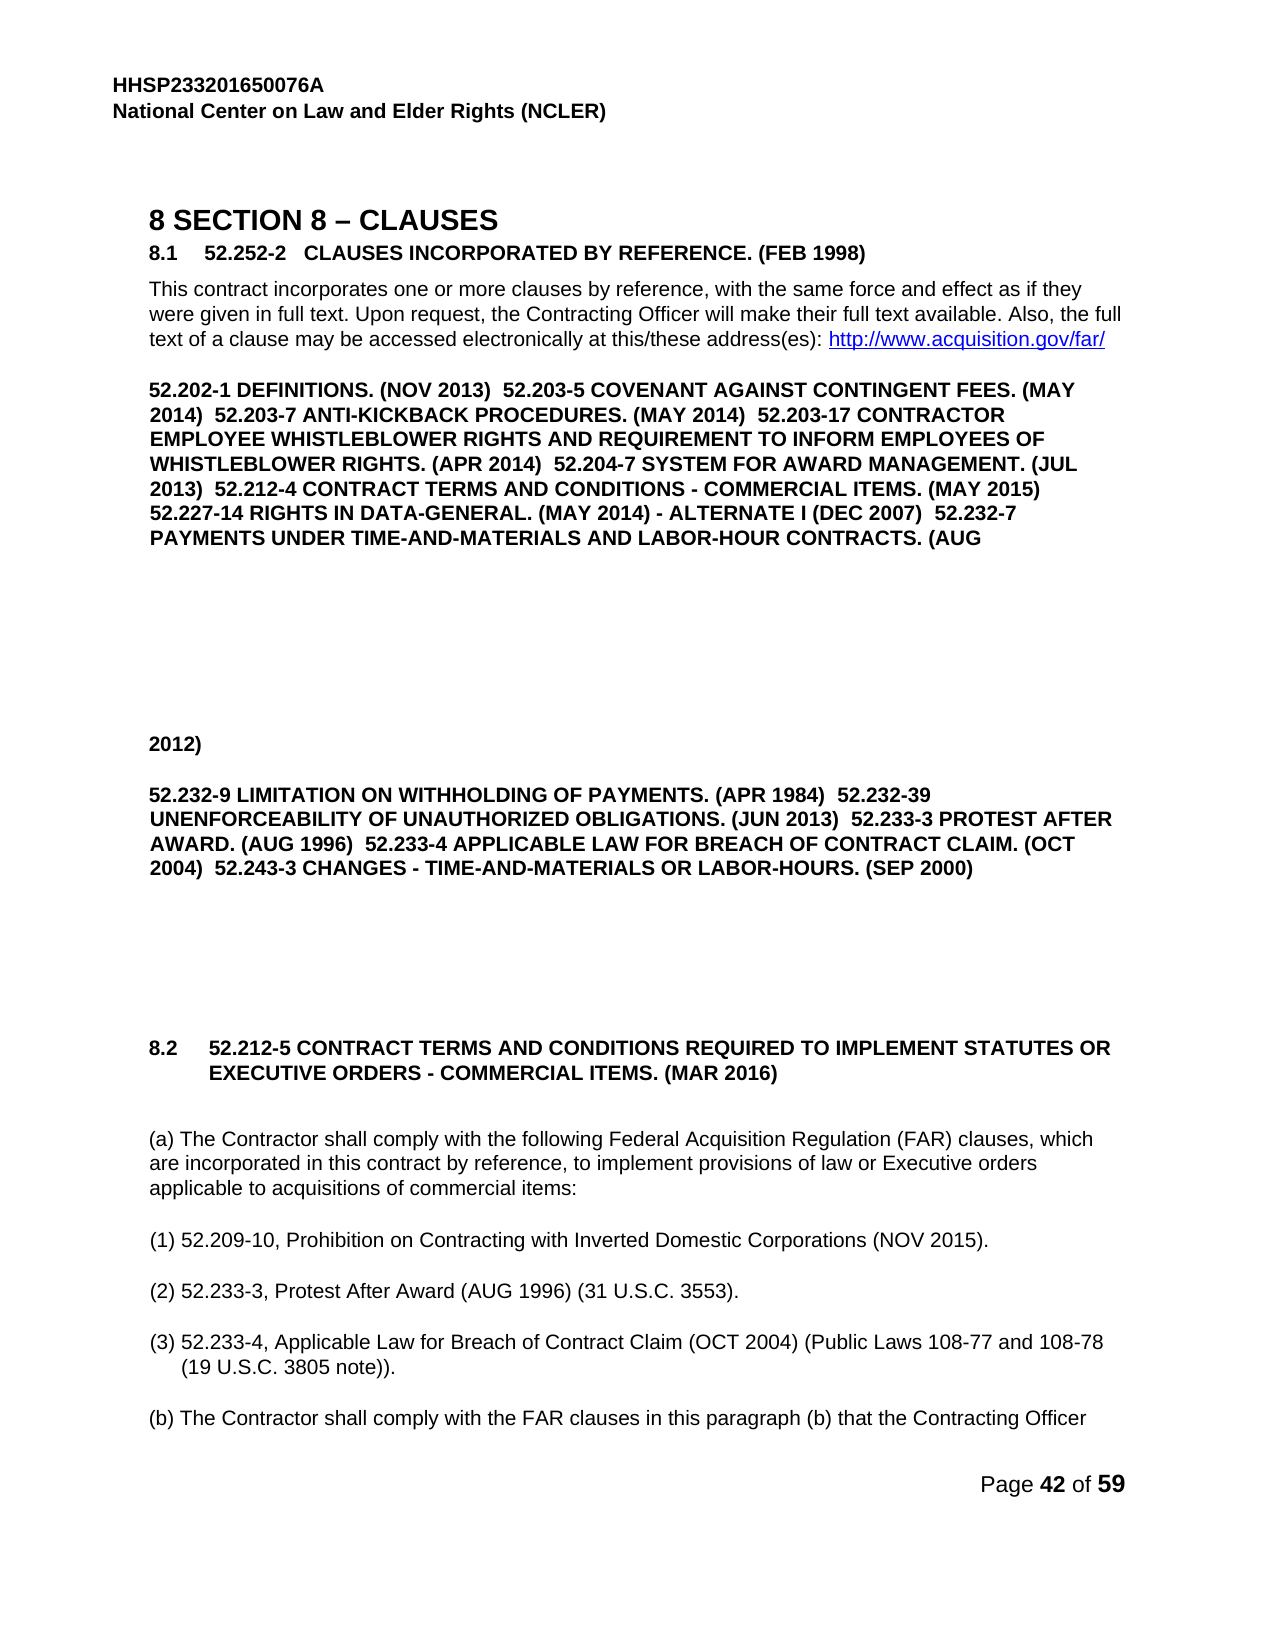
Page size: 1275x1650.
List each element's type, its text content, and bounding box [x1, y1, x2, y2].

subtitle 8.1 52.252-2 CLAUSES INCORPORATED BY REFERENCE. (FEB 1998) [148, 241, 1030, 264]
list 52.209-10, Prohibition on Contracting with Inverted Domestic Corporations (NOV 2015). [149, 1227, 1124, 1251]
text 2012) [148, 731, 1114, 755]
text 52.232-9 LIMITATION ON WITHHOLDING OF PAYMENTS. (APR 1984) 52.232-39 UNENFORCEABILITY OF UNAUTHORIZED OBLIGATIONS. (JUN 2013) 52.233-3 PROTEST AFTER AWARD. (AUG 1996) 52.233-4 APPLICABLE LAW FOR BREACH OF CONTRACT CLAIM. (OCT 2004) 52.243-3 CHANGES - TIME-AND-MATERIALS OR LABOR-HOURS. (SEP 2000) [148, 782, 1114, 880]
list 52.233-3, Protest After Award (AUG 1996) (31 U.S.C. 3553). [149, 1279, 1124, 1303]
subtitle 8.2 52.212-5 CONTRACT TERMS AND CONDITIONS REQUIRED TO IMPLEMENT STATUTES OR EXECUTIVE ORDERS - COMMERCIAL ITEMS. (MAR 2016) [148, 1036, 1114, 1085]
text This contract incorporates one or more clauses by reference, with the same force and effect as if they were given in full text. Upon request, the Contracting Officer will make their full text available. Also, the full text of a clause may be accessed electronically at this/these address(es): http://www.acquisition.gov/far/ [148, 277, 1124, 351]
list 52.233-4, Applicable Law for Breach of Contract Claim (OCT 2004) (Public Laws 108-77 and 108-78 (19 U.S.C. 3805 note)). [149, 1330, 1124, 1379]
text (b) The Contractor shall comply with the FAR clauses in this paragraph (b) that the Contracting Officer [148, 1406, 1124, 1430]
text (a) The Contractor shall comply with the following Federal Acquisition Regulation (FAR) clauses, which are incorporated in this contract by reference, to implement provisions of law or Executive orders applicable to acquisitions of commercial items: [148, 1126, 1124, 1200]
subtitle 52.202-1 DEFINITIONS. (NOV 2013) 52.203-5 COVENANT AGAINST CONTINGENT FEES. (MAY 2014) 52.203-7 ANTI-KICKBACK PROCEDURES. (MAY 2014) 52.203-17 CONTRACTOR EMPLOYEE WHISTLEBLOWER RIGHTS AND REQUIREMENT TO INFORM EMPLOYEES OF WHISTLEBLOWER RIGHTS. (APR 2014) 52.204-7 SYSTEM FOR AWARD MANAGEMENT. (JUL 2013) 52.212-4 CONTRACT TERMS AND CONDITIONS - COMMERCIAL ITEMS. (MAY 2015) 52.227-14 RIGHTS IN DATA-GENERAL. (MAY 2014) - ALTERNATE I (DEC 2007) 52.232-7 PAYMENTS UNDER TIME-AND-MATERIALS AND LABOR-HOUR CONTRACTS. (AUG [148, 378, 1114, 549]
subtitle 8 SECTION 8 – CLAUSES [148, 203, 1030, 236]
